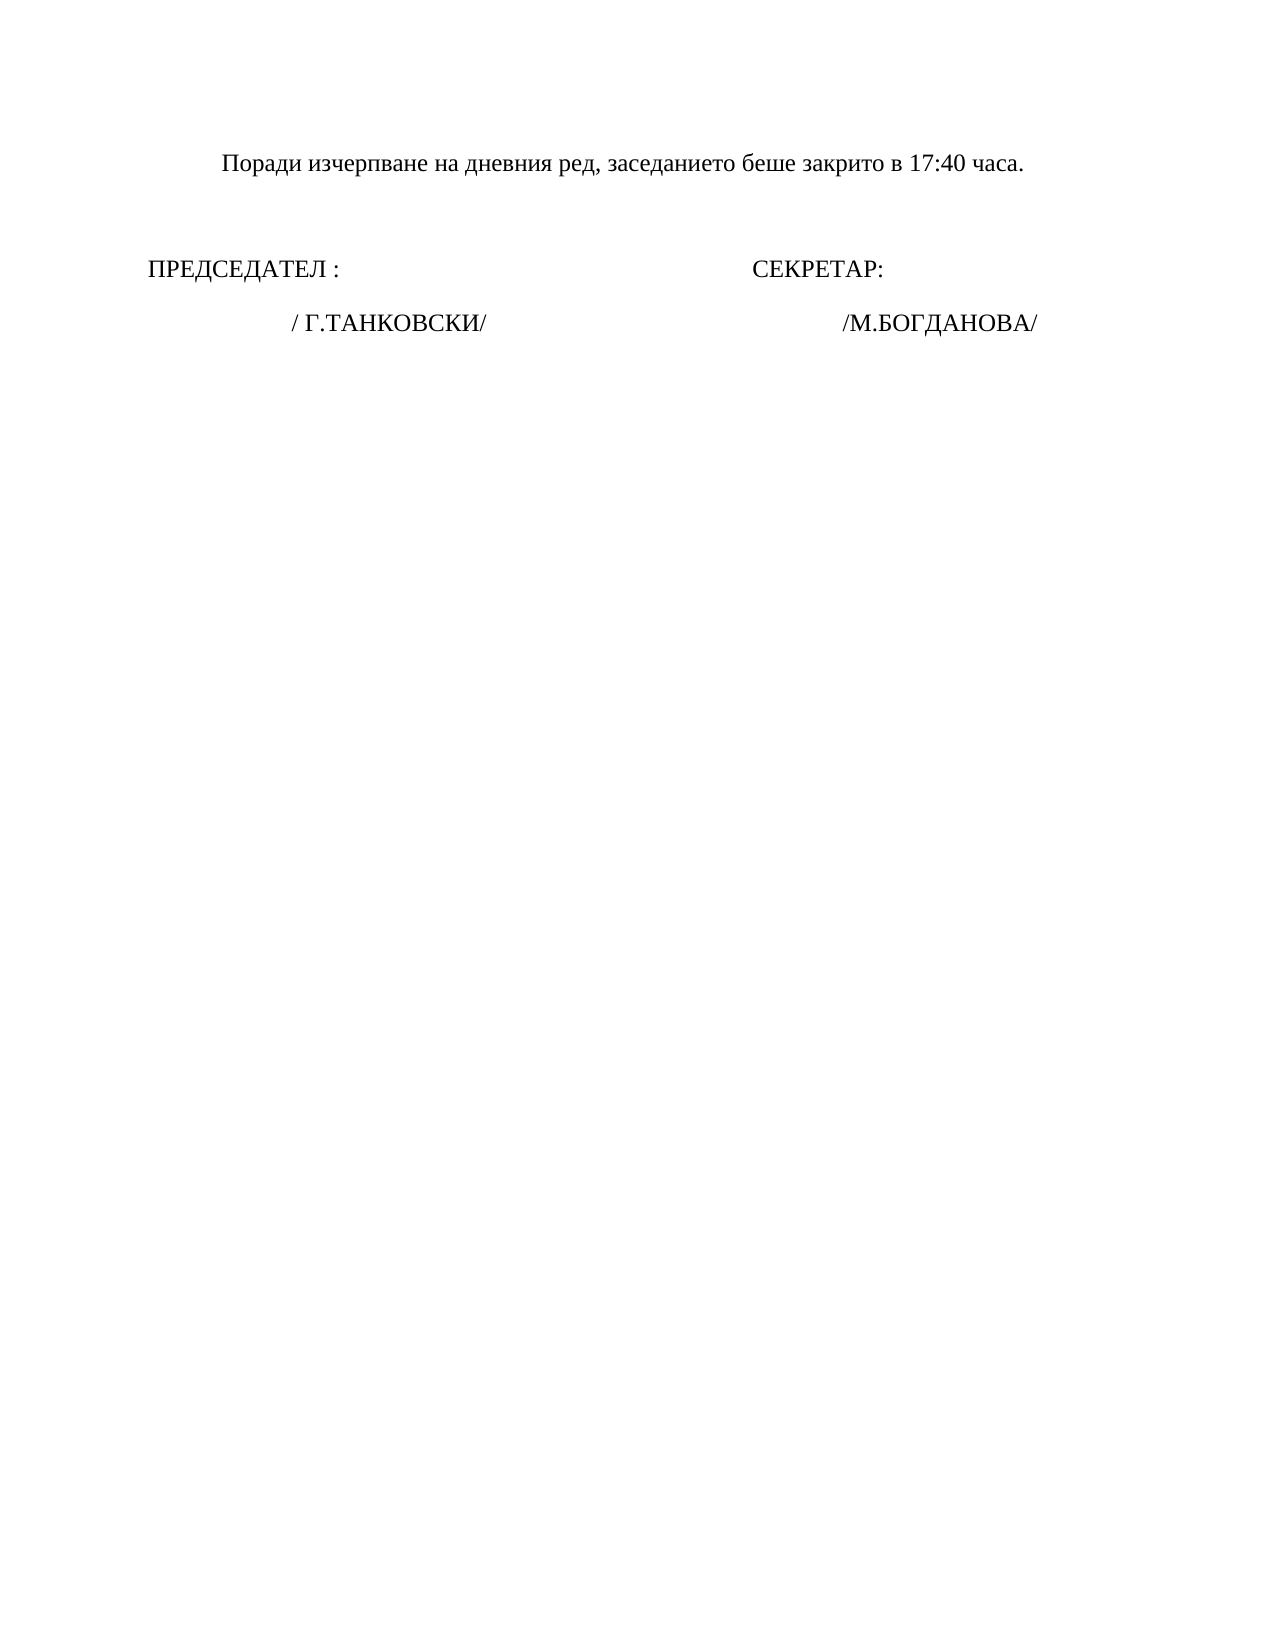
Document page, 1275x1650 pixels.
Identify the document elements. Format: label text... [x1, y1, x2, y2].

text Поради изчерпване на дневния ред, заседанието беше закрито в 17:40 часа. [148, 148, 1127, 176]
text / Г.ТАНКОВСКИ/ /М.БОГДАНОВА/ [148, 308, 1127, 337]
text ПРЕДСЕДАТЕЛ : СЕКРЕТАР: [148, 254, 1127, 283]
